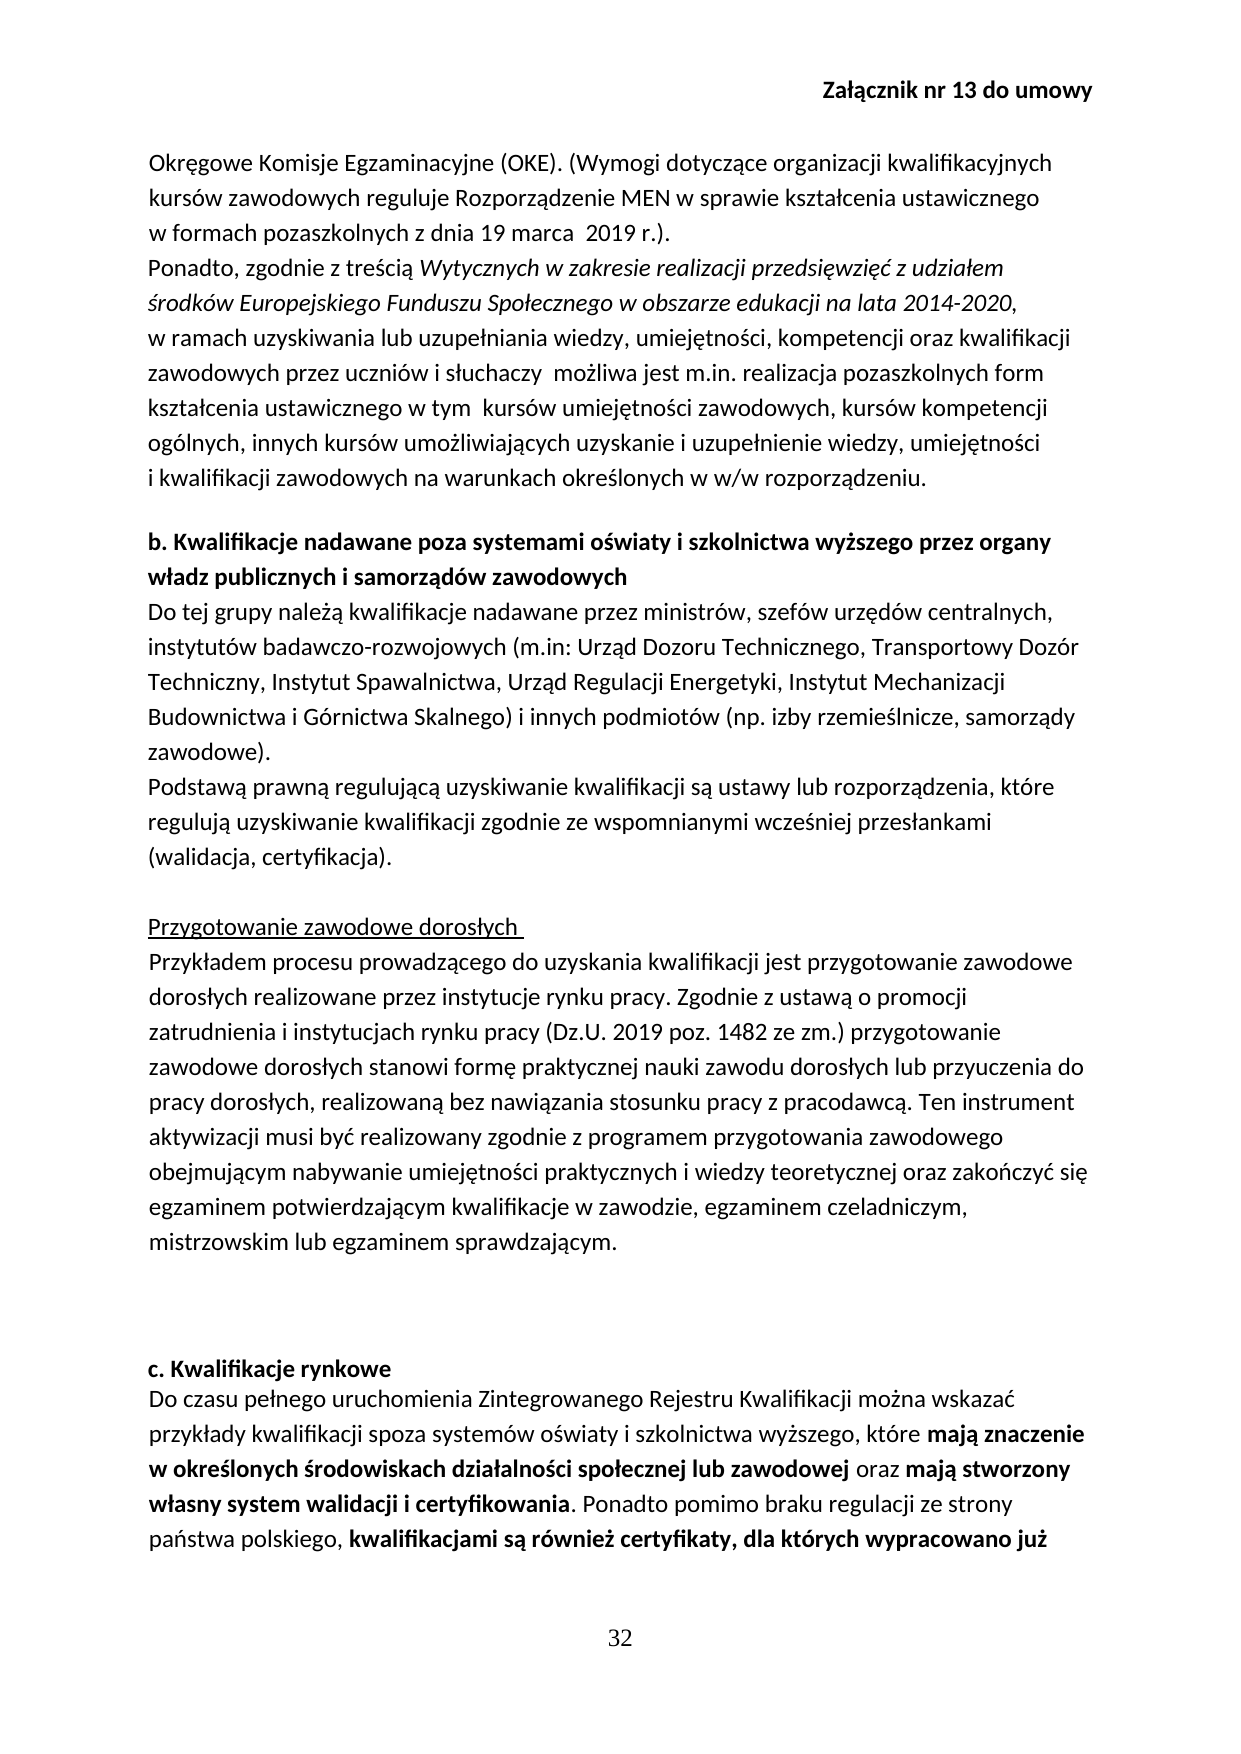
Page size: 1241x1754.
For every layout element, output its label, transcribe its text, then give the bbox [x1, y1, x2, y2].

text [149, 148, 1093, 248]
text Przygotowanie zawodowe dorosłych [148, 911, 1093, 942]
text Podstawą prawną regulującą uzyskiwanie kwalifikacji są ustawy lub rozporządzenia, które regulują uzyskiwanie kwalifikacji zgodnie ze wspomnianymi wcześniej przesłankami (walidacja, certyfikacja). [148, 771, 1093, 872]
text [149, 1383, 1093, 1554]
text Do tej grupy należą kwalifikacje nadawane przez ministrów, szefów urzędów centralnych, instytutów badawczo-rozwojowych (m.in: Urząd Dozoru Technicznego, Transportowy Dozór Techniczny, Instytut Spawalnictwa, Urząd Regulacji Energetyki, Instytut Mechanizacji Budownictwa i Górnictwa Skalnego) i innych podmiotów (np. izby rzemieślnicze, samorządy zawodowe). [148, 596, 1093, 767]
text b. Kwalifikacje nadawane poza systemami oświaty i szkolnictwa wyższego przez organy władz publicznych i samorządów zawodowych [148, 526, 1093, 592]
text Ponadto, zgodnie z treścią Wytycznych w zakresie realizacji przedsięwzięć z udziałem środków Europejskiego Funduszu Społecznego w obszarze edukacji na lata 2014-2020, w ramach uzyskiwania lub uzupełniania wiedzy, umiejętności, kompetencji oraz kwalifikacji zawodowych przez uczniów i słuchaczy możliwa jest m.in. realizacja pozaszkolnych form kształcenia ustawicznego w tym kursów umiejętności zawodowych, kursów kompetencji ogólnych, innych kursów umożliwiających uzyskanie i uzupełnienie wiedzy, umiejętności i kwalifikacji zawodowych na warunkach określonych w w/w rozporządzeniu. [148, 253, 1093, 493]
text Przykładem procesu prowadzącego do uzyskania kwalifikacji jest przygotowanie zawodowe dorosłych realizowane przez instytucje rynku pracy. Zgodnie z ustawą o promocji zatrudnienia i instytucjach rynku pracy (Dz.U. 2019 poz. 1482 ze zm.) przygotowanie zawodowe dorosłych stanowi formę praktycznej nauki zawodu dorosłych lub przyuczenia do pracy dorosłych, realizowaną bez nawiązania stosunku pracy z pracodawcą. Ten instrument aktywizacji musi być realizowany zgodnie z programem przygotowania zawodowego obejmującym nabywanie umiejętności praktycznych i wiedzy teoretycznej oraz zakończyć się egzaminem potwierdzającym kwalifikacje w zawodzie, egzaminem czeladniczym, mistrzowskim lub egzaminem sprawdzającym. [149, 946, 1093, 1257]
text c. Kwalifikacje rynkowe [148, 1353, 1093, 1383]
